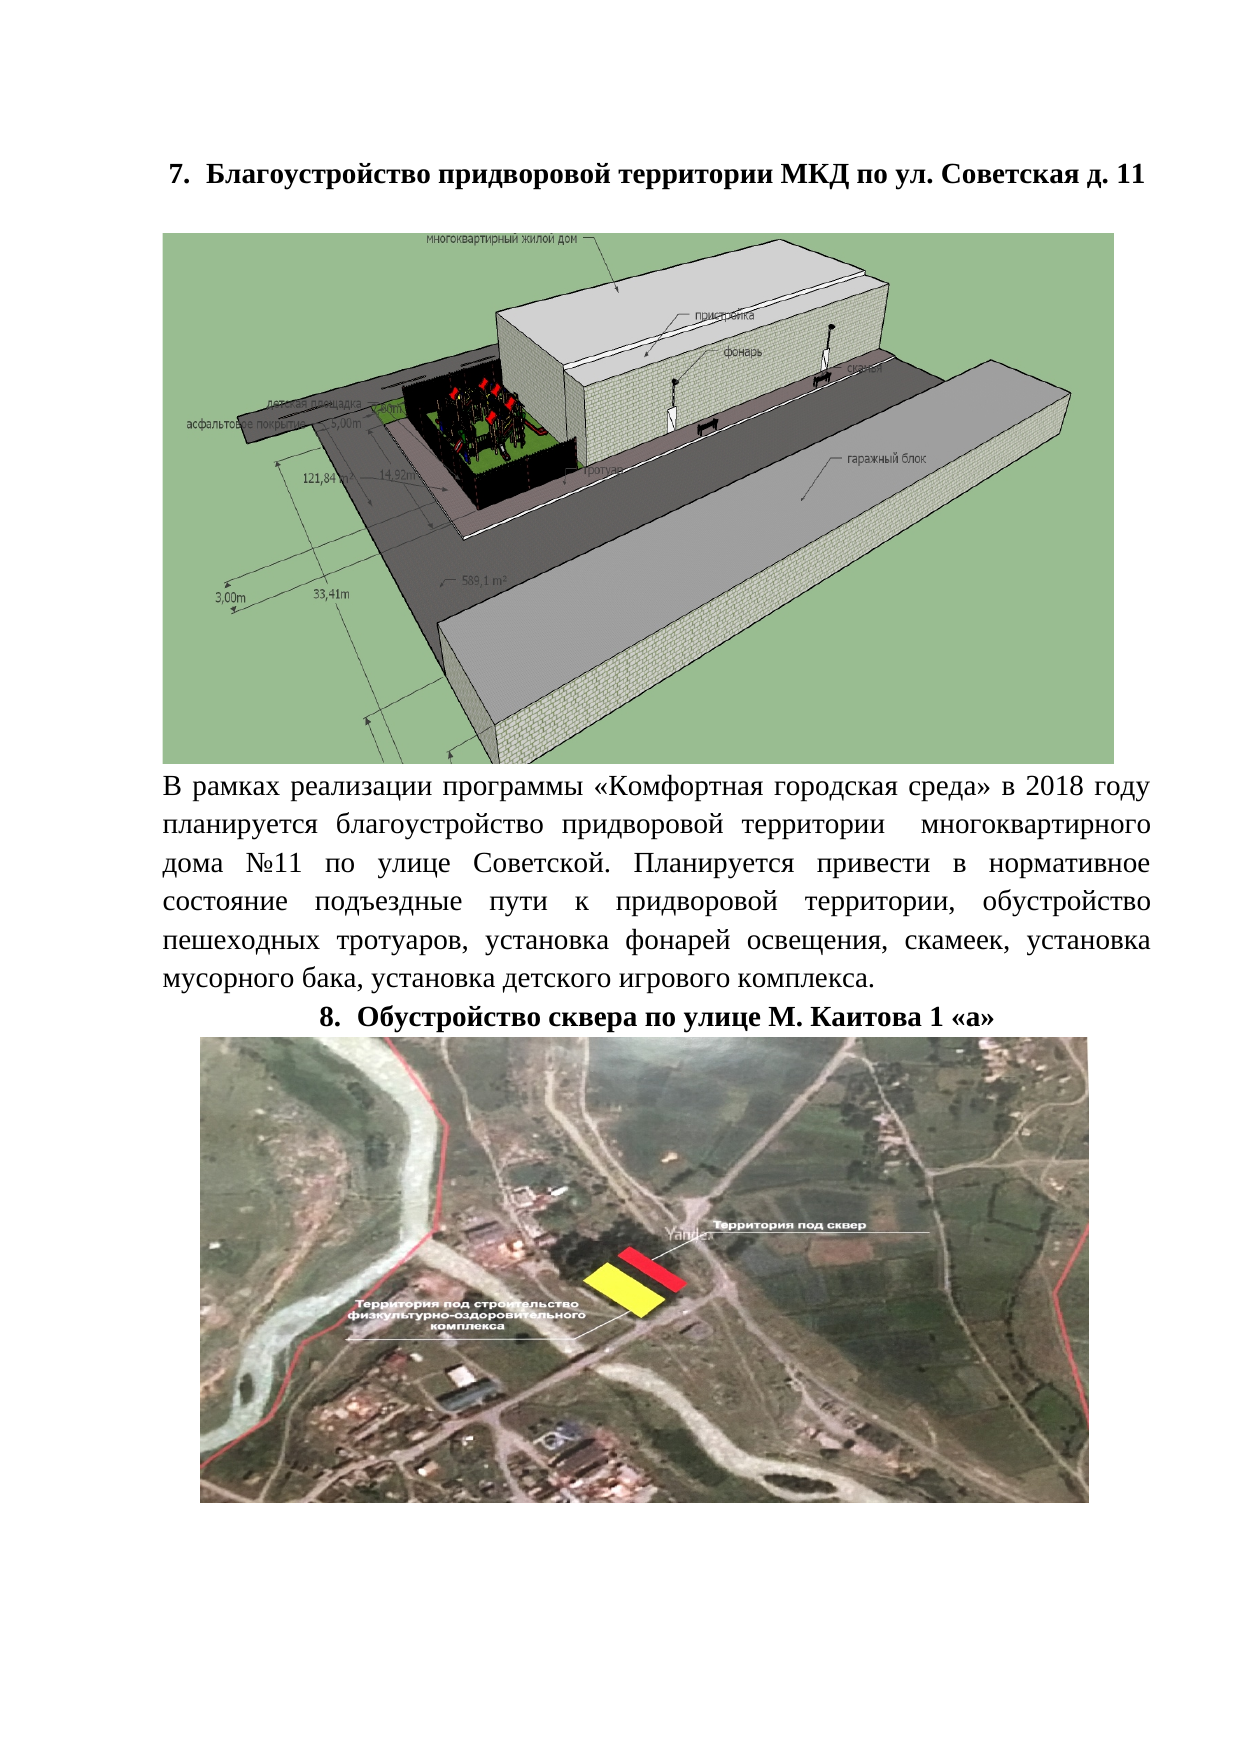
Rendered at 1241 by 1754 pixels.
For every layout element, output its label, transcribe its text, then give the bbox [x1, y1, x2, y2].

list Благоустройство придворовой территории МКД по ул. Советская д. 11 [162, 157, 1152, 190]
picture [162, 233, 1114, 764]
list Обустройство сквера по улице М. Каитова 1 «а» [162, 999, 1152, 1032]
picture [200, 1037, 1089, 1503]
text В рамках реализации программы «Комфортная городская среда» в 2018 году планируется благоустройство придворовой территории многоквартирного дома №11 по улице Советской. Планируется привести в нормативное состояние подъездные пути к придворовой территории, обустройство пешеходных тротуаров, установка фонарей освещения, скамеек, установка мусорного бака, установка детского игрового комплекса. [162, 768, 1152, 994]
